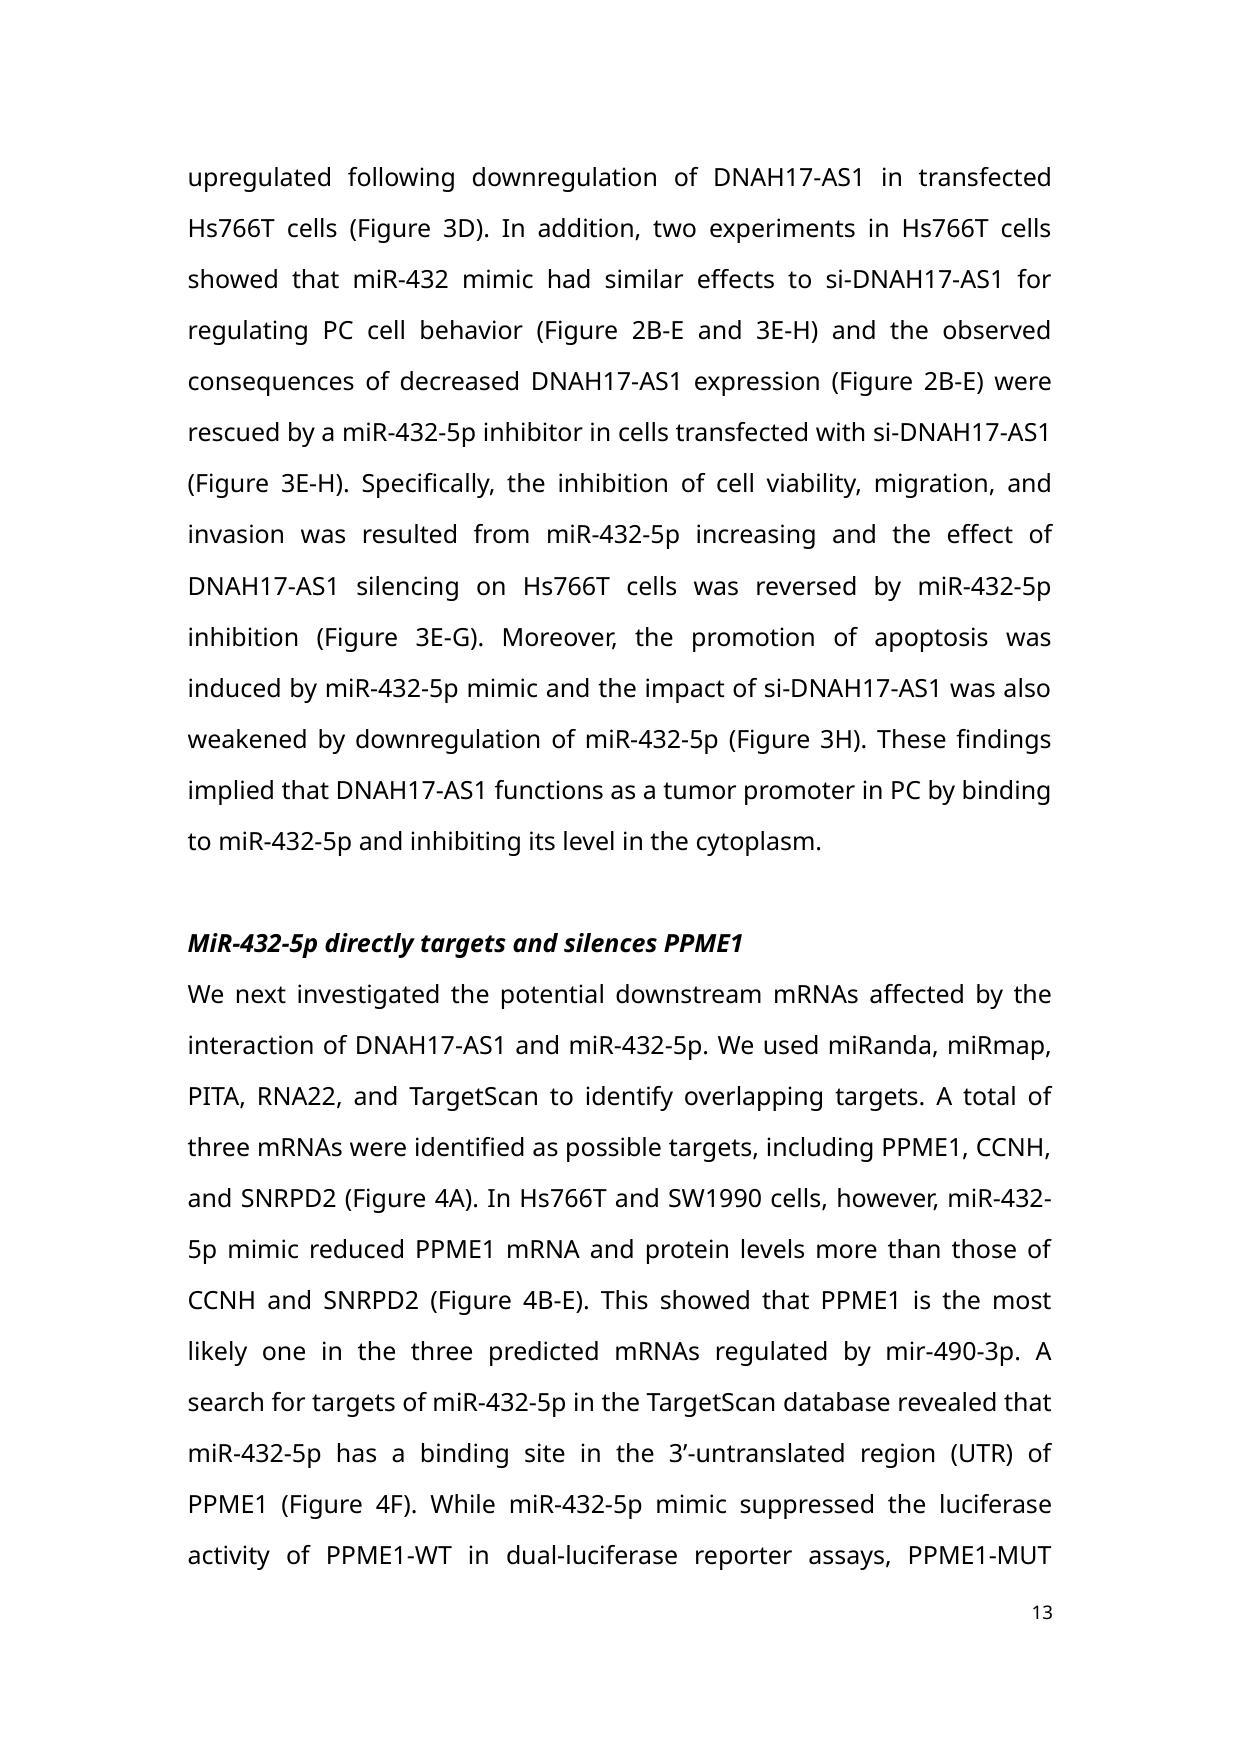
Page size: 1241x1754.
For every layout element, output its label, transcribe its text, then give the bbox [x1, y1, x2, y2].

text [187, 976, 1053, 1572]
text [187, 160, 1053, 857]
text MiR-432-5p directly targets and silences PPME1 [187, 925, 1053, 959]
